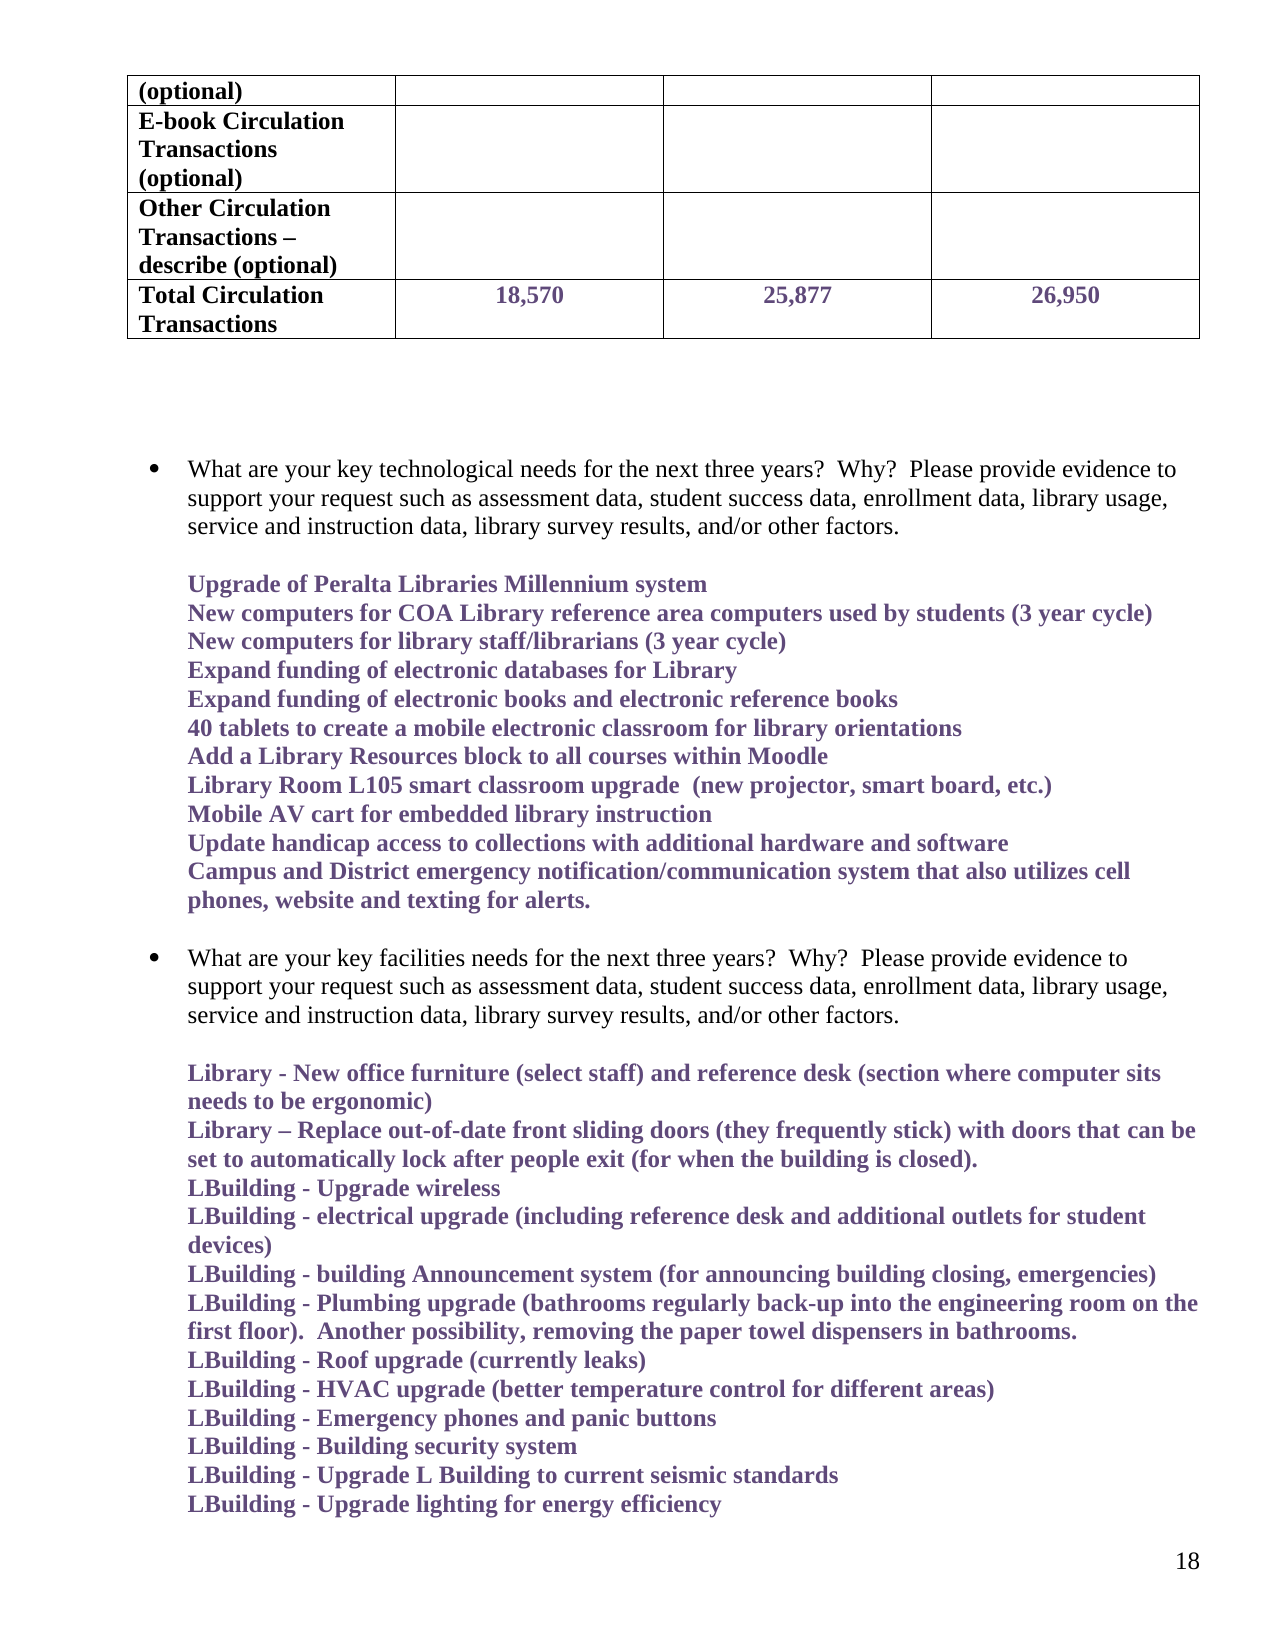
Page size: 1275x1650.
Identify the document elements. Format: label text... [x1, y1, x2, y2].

table_cell 18,570 [396, 280, 663, 338]
text LBuilding - Upgrade L Building to current seismic standards [187, 1460, 1200, 1489]
text LBuilding - Upgrade lighting for energy efficiency [187, 1489, 1200, 1518]
table_cell Total Circulation Transactions [128, 280, 395, 338]
table_cell 0 [664, 76, 931, 105]
list New computers for COA Library reference area computers used by students (3 year cycle) [187, 598, 1200, 626]
table_cell [664, 106, 931, 192]
text LBuilding - Upgrade wireless [187, 1173, 1200, 1201]
text LBuilding - Roof upgrade (currently leaks) [187, 1345, 1200, 1374]
table_cell Other Circulation Transactions – describe (optional) [128, 193, 395, 279]
text LBuilding - Building security system [187, 1431, 1200, 1460]
text Library - New office furniture (select staff) and reference desk (section where computer sits needs to be ergonomic) [187, 1058, 1200, 1115]
table_cell 0 [932, 76, 1199, 105]
list Add a Library Resources block to all courses within Moodle [187, 741, 1200, 770]
list Update handicap access to collections with additional hardware and software [187, 828, 1200, 856]
text LBuilding - Emergency phones and panic buttons [187, 1403, 1200, 1431]
table_cell 25,877 [664, 280, 931, 338]
table_cell E-book Circulation Transactions (optional) [128, 106, 395, 192]
table_cell [396, 106, 663, 192]
table_cell 26,950 [932, 280, 1199, 338]
list Campus and District emergency notification/communication system that also utilizes cell phones, website and texting for alerts. [187, 856, 1200, 914]
table_cell [396, 193, 663, 279]
list Expand funding of electronic books and electronic reference books [187, 684, 1200, 713]
table_cell 0 [396, 76, 663, 105]
text Library – Replace out-of-date front sliding doors (they frequently stick) with doors that can be set to automatically lock after people exit (for when the building is closed). [187, 1115, 1200, 1173]
list Upgrade of Peralta Libraries Millennium system [187, 569, 1200, 598]
table_cell [932, 193, 1199, 279]
list New computers for library staff/librarians (3 year cycle) [187, 626, 1200, 655]
text LBuilding - HVAC upgrade (better temperature control for different areas) [187, 1374, 1200, 1403]
text LBuilding - building Announcement system (for announcing building closing, emergencies) [187, 1259, 1200, 1288]
list What are your key technological needs for the next three years? Why? Please provide evidence to support your request such as assessment data, student success data, enrollment data, library usage, service and instruction data, library survey results, and/or other factors. [150, 454, 1200, 540]
table_cell [664, 193, 931, 279]
list Library Room L105 smart classroom upgrade (new projector, smart board, etc.) [187, 770, 1200, 799]
list Mobile AV cart for embedded library instruction [187, 799, 1200, 828]
text LBuilding - Plumbing upgrade (bathrooms regularly back-up into the engineering room on the first floor). Another possibility, removing the paper towel dispensers in bathrooms. [187, 1288, 1200, 1345]
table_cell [128, 76, 395, 105]
text LBuilding - electrical upgrade (including reference desk and additional outlets for student devices) [187, 1201, 1200, 1259]
list What are your key facilities needs for the next three years? Why? Please provide evidence to support your request such as assessment data, student success data, enrollment data, library usage, service and instruction data, library survey results, and/or other factors. [150, 943, 1200, 1029]
table_cell [932, 106, 1199, 192]
list 40 tablets to create a mobile electronic classroom for library orientations [187, 713, 1200, 741]
list Expand funding of electronic databases for Library [187, 655, 1200, 684]
